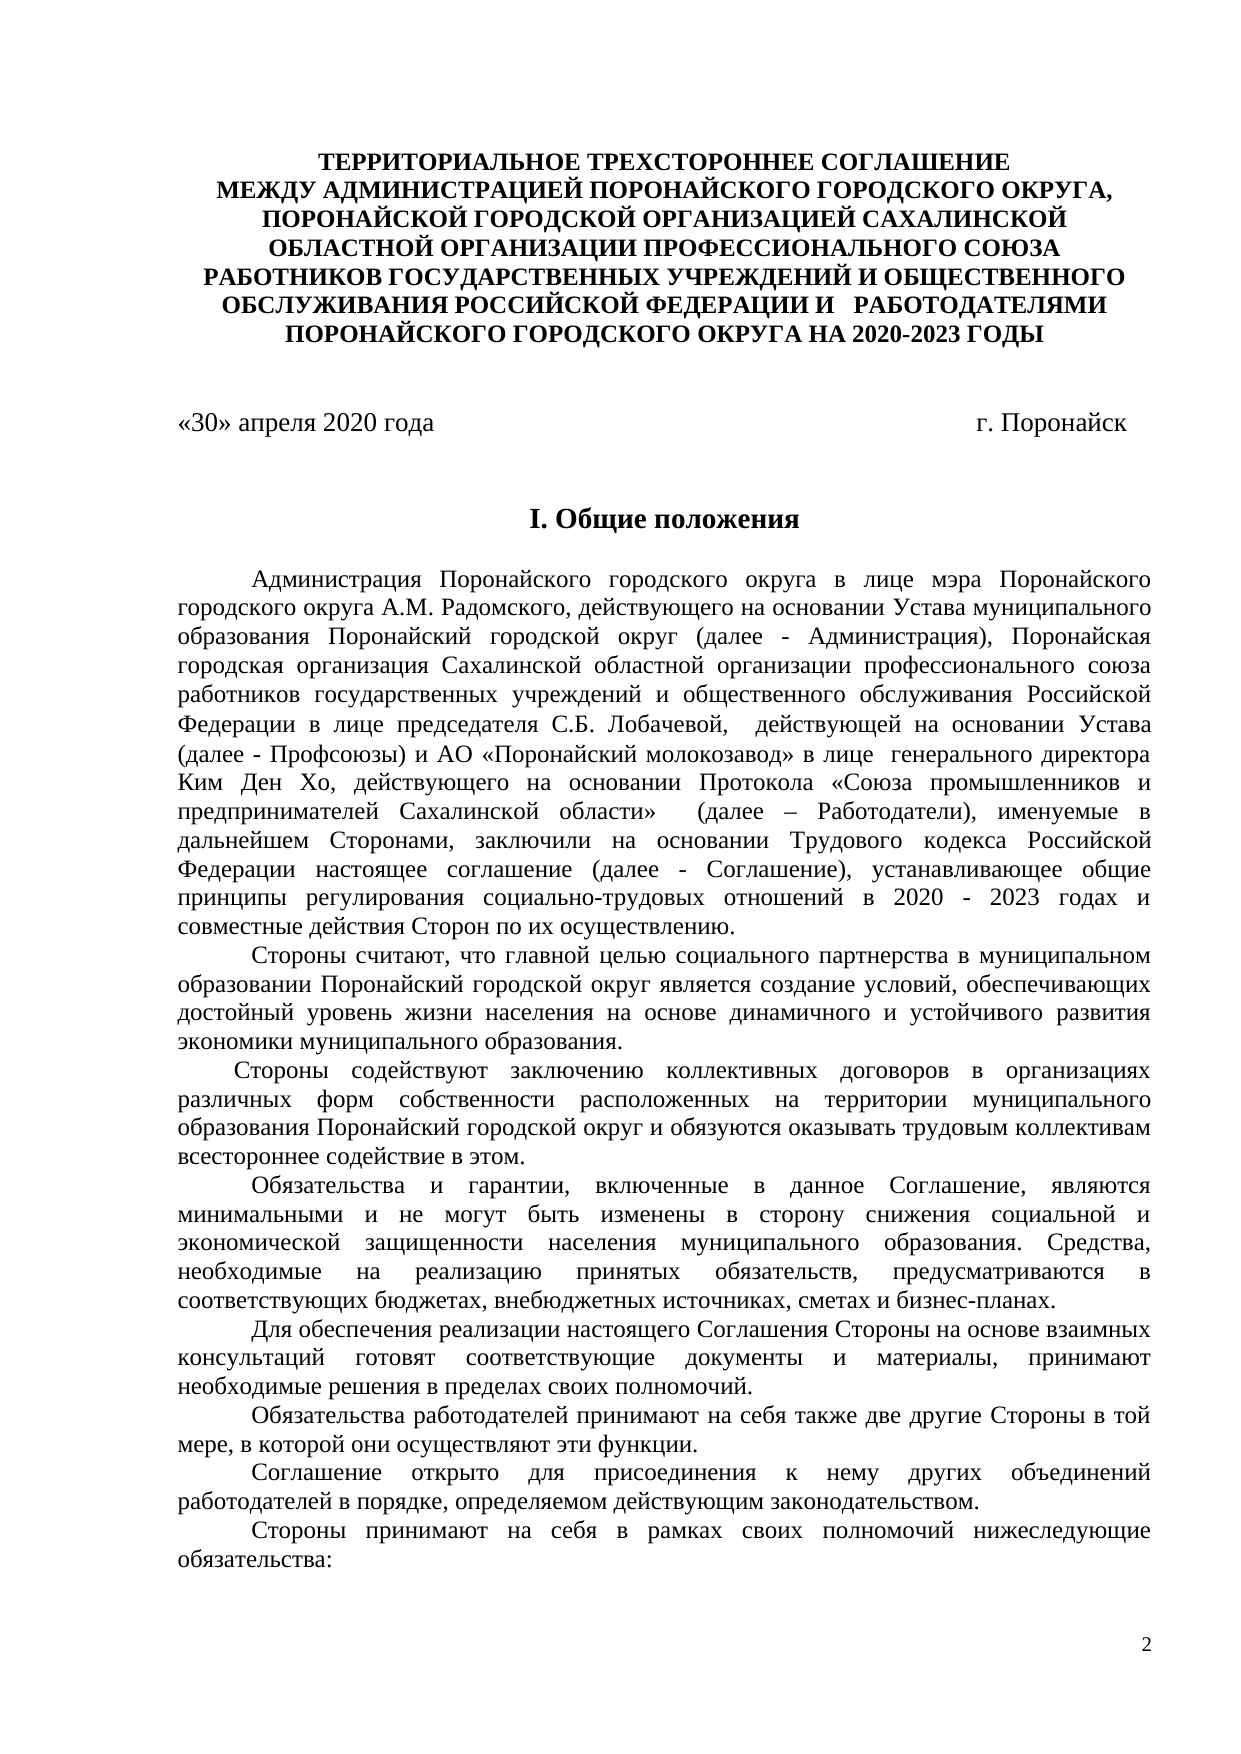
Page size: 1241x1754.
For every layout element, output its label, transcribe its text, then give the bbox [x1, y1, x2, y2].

text Стороны содействуют заключению коллективных договоров в организациях различных форм собственности расположенных на территории муниципального образования Поронайский городской округ и обязуются оказывать трудовым коллективам всестороннее содействие в этом. [177, 1055, 1152, 1170]
text Обязательства и гарантии, включенные в данное Соглашение, являются минимальными и не могут быть изменены в сторону снижения социальной и экономической защищенности населения муниципального образования. Средства, необходимые на реализацию принятых обязательств, предусматриваются в соответствующих бюджетах, внебюджетных источниках, сметах и бизнес-планах. [177, 1170, 1152, 1314]
text Администрация Поронайского городского округа в лице мэра Поронайского городского округа А.М. Радомского, действующего на основании Устава муниципального образования Поронайский городской округ (далее - Администрация), Поронайская городская организация Сахалинской областной организации профессионального союза работников государственных учреждений и общественного обслуживания Российской Федерации в лице председателя С.Б. Лобачевой, действующей на основании Устава (далее - Профсоюзы) и АО «Поронайский молокозавод» в лице генерального директора Ким Ден Хо, действующего на основании Протокола «Союза промышленников и предпринимателей Сахалинской области» (далее – Работодатели), именуемые в дальнейшем Сторонами, заключили на основании Трудового кодекса Российской Федерации настоящее соглашение (далее - Соглашение), устанавливающее общие принципы регулирования социально-трудовых отношений в 2020 - 2023 годах и совместные действия Сторон по их осуществлению. [177, 564, 1152, 940]
text «30» апреля 2020 года г. Поронайск [177, 406, 1152, 437]
text Обязательства работодателей принимают на себя также две другие Стороны в той мере, в которой они осуществляют эти функции. [177, 1400, 1152, 1457]
text I. Общие положения [177, 501, 1152, 535]
text Соглашение открыто для присоединения к нему других объединений работодателей в порядке, определяемом действующим законодательством. [177, 1457, 1152, 1515]
text Стороны считают, что главной целью социального партнерства в муниципальном образовании Поронайский городской округ является создание условий, обеспечивающих достойный уровень жизни населения на основе динамичного и устойчивого развития экономики муниципального образования. [177, 940, 1152, 1055]
text Стороны принимают на себя в рамках своих полномочий нижеследующие обязательства: [177, 1515, 1152, 1572]
text ТЕРРИТОРИАЛЬНОЕ ТРЕХСТОРОННЕЕ СОГЛАШЕНИЕ [177, 147, 1152, 176]
text МЕЖДУ АДМИНИСТРАЦИЕЙ ПОРОНАЙСКОГО ГОРОДСКОГО ОКРУГА, ПОРОНАЙСКОЙ ГОРОДСКОЙ ОРГАНИЗАЦИЕЙ САХАЛИНСКОЙ ОБЛАСТНОЙ ОРГАНИЗАЦИИ ПРОФЕССИОНАЛЬНОГО СОЮЗА РАБОТНИКОВ ГОСУДАРСТВЕННЫХ УЧРЕЖДЕНИЙ И ОБЩЕСТВЕННОГО ОБСЛУЖИВАНИЯ РОССИЙСКОЙ ФЕДЕРАЦИИ И РАБОТОДАТЕЛЯМИ ПОРОНАЙСКОГО ГОРОДСКОГО ОКРУГА НА 2020-2023 ГОДЫ [177, 176, 1152, 348]
text Для обеспечения реализации настоящего Соглашения Стороны на основе взаимных консультаций готовят соответствующие документы и материалы, принимают необходимые решения в пределах своих полномочий. [177, 1314, 1152, 1400]
